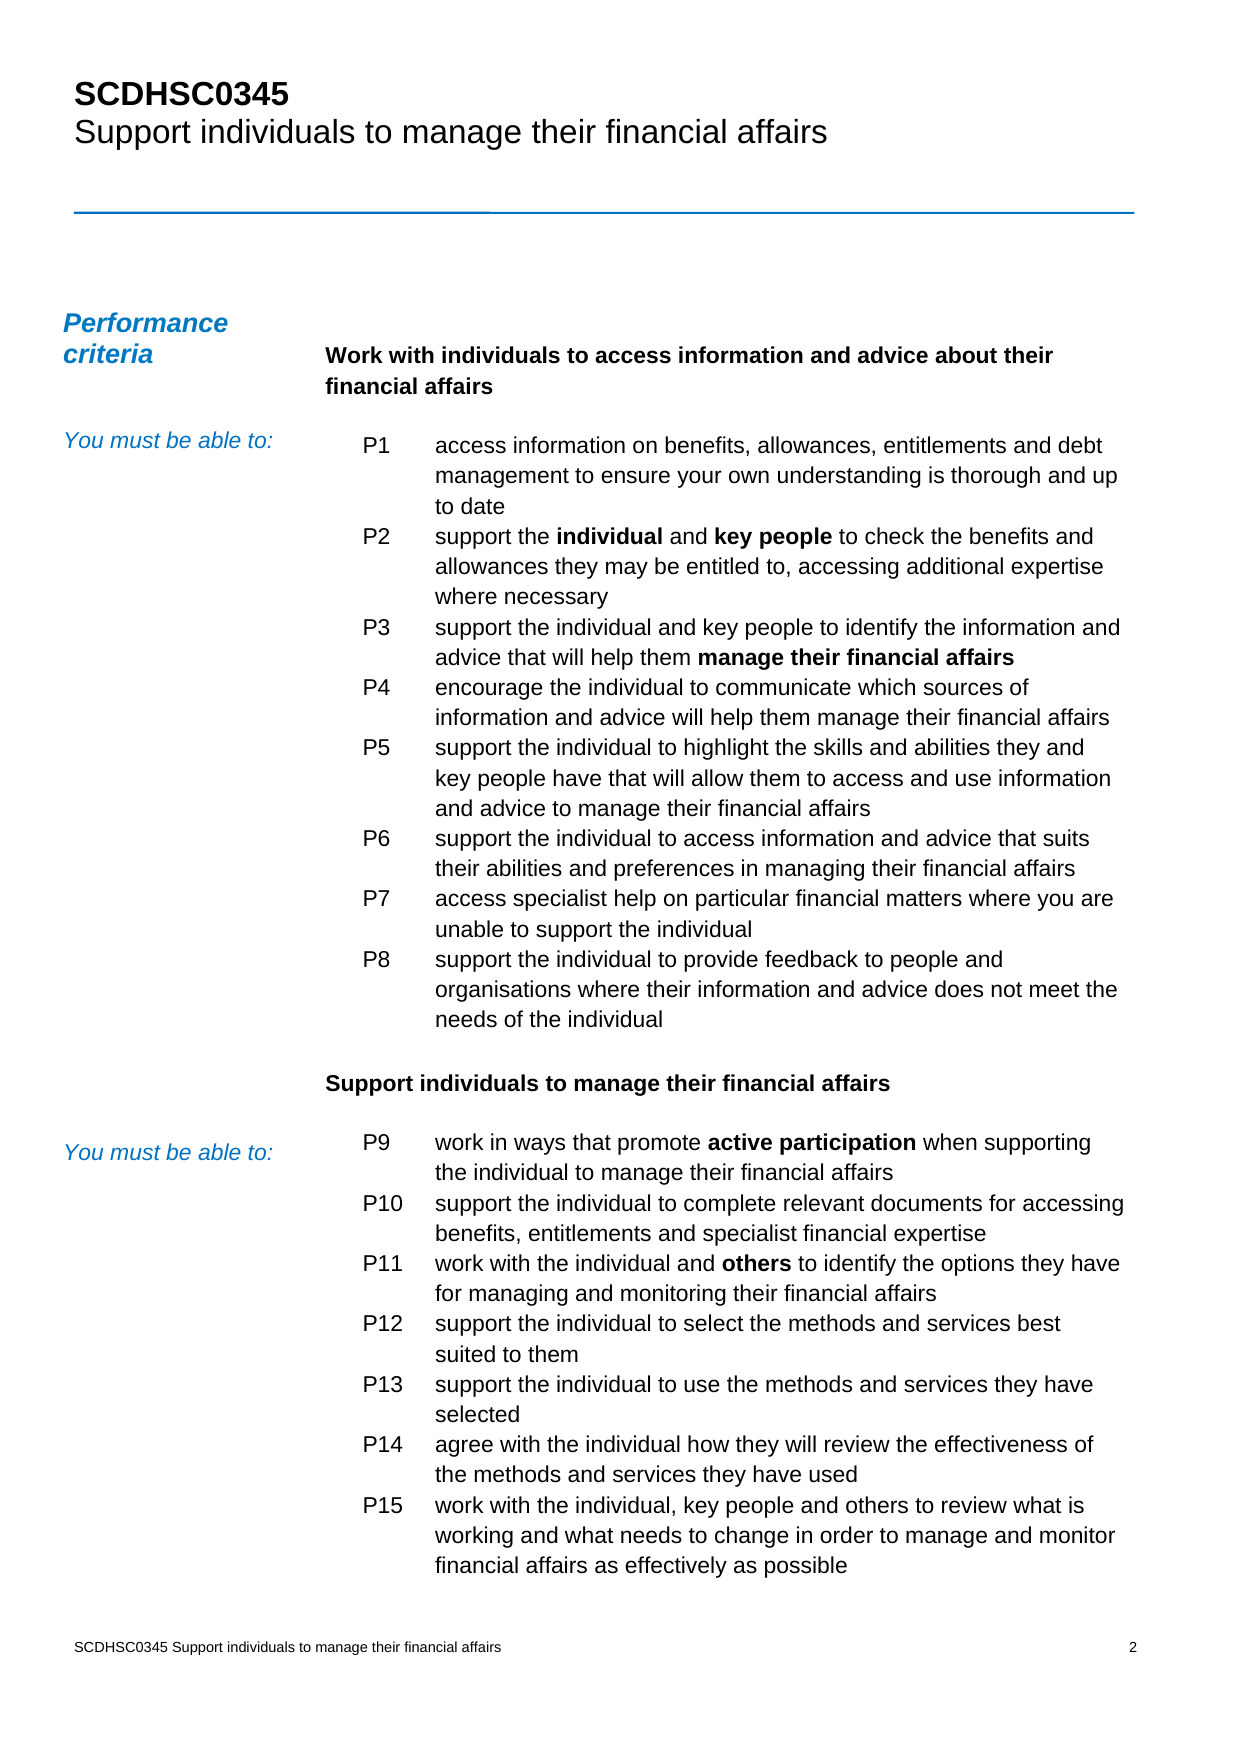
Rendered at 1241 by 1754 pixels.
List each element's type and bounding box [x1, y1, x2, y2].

table_header [52, 307, 314, 1587]
table_header [314, 307, 1137, 1587]
